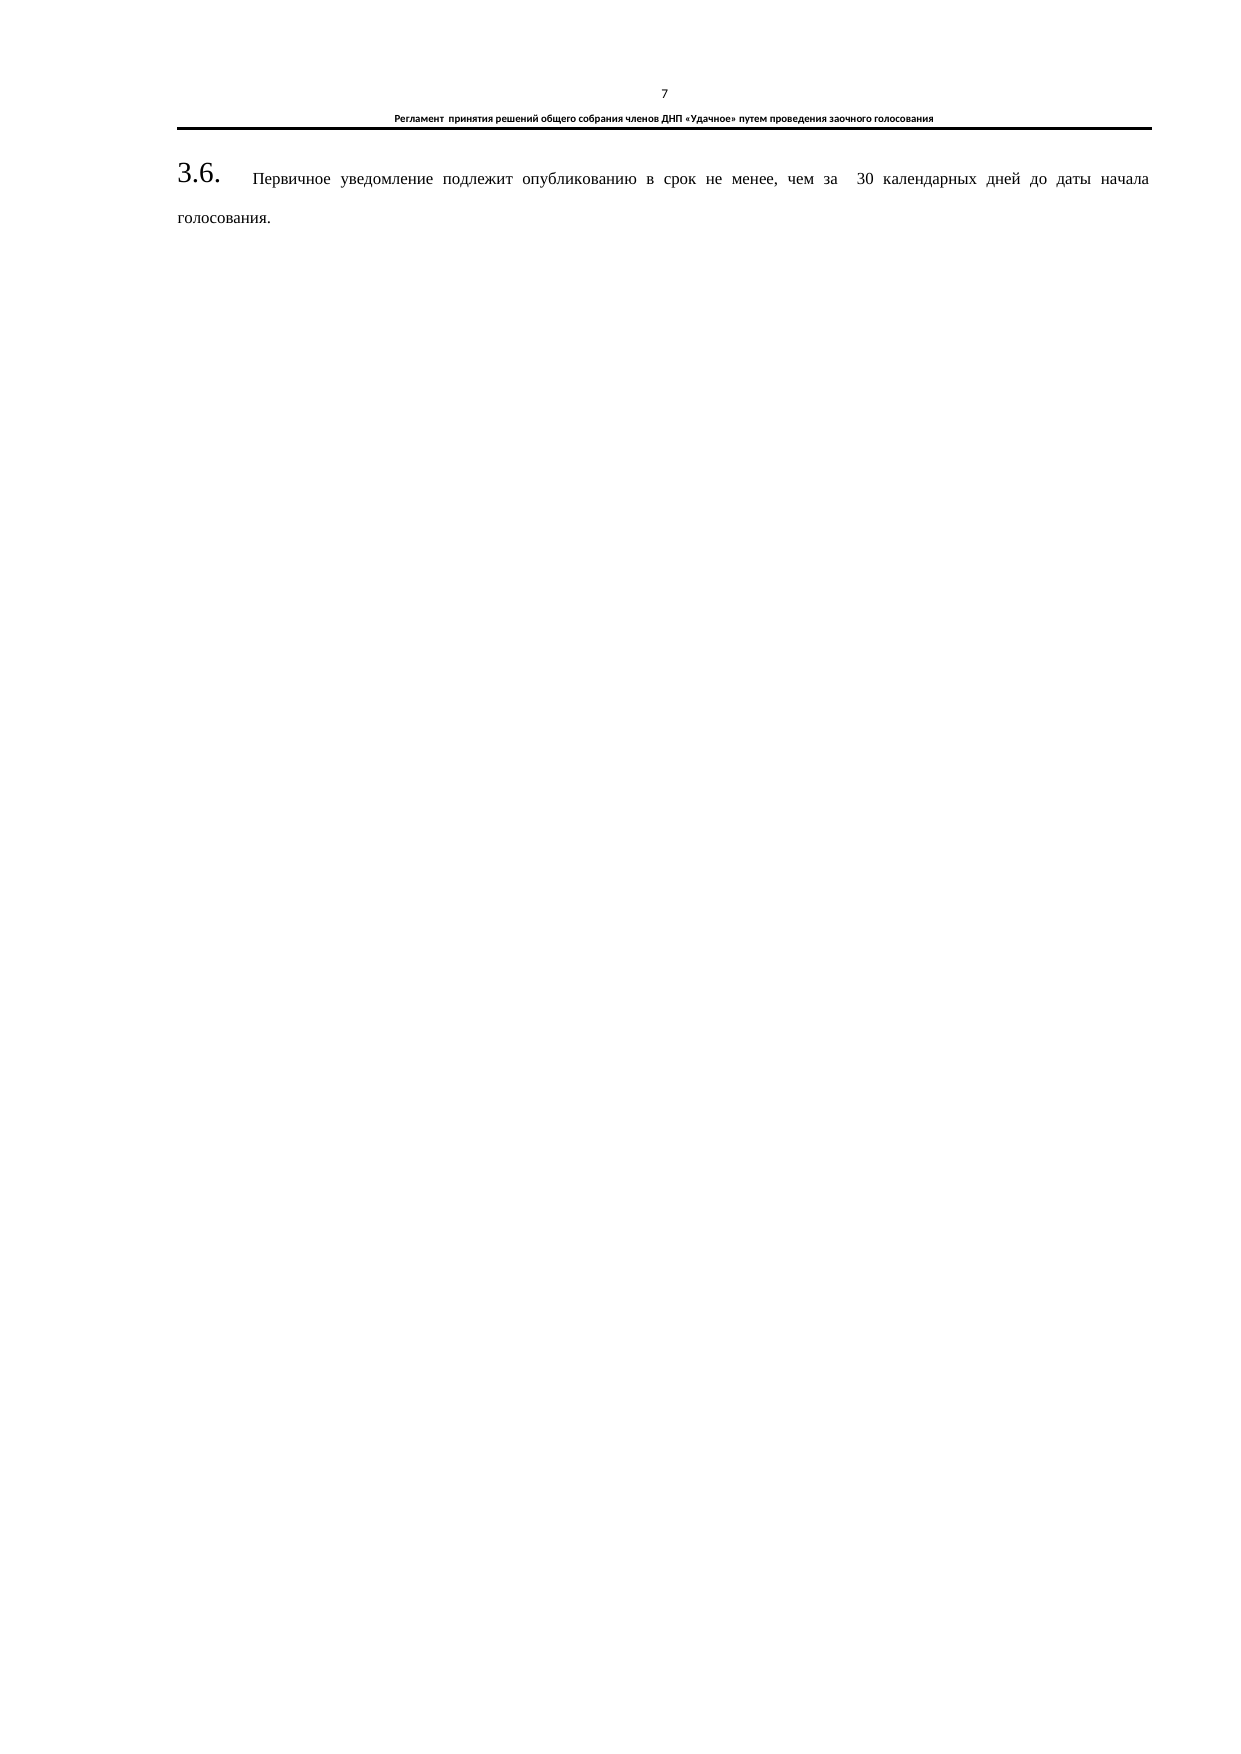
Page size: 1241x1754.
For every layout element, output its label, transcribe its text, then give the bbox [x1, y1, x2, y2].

list Первичное уведомление подлежит опубликованию в срок не менее, чем за 30 календарных дней до даты начала голосования. [177, 155, 1152, 227]
